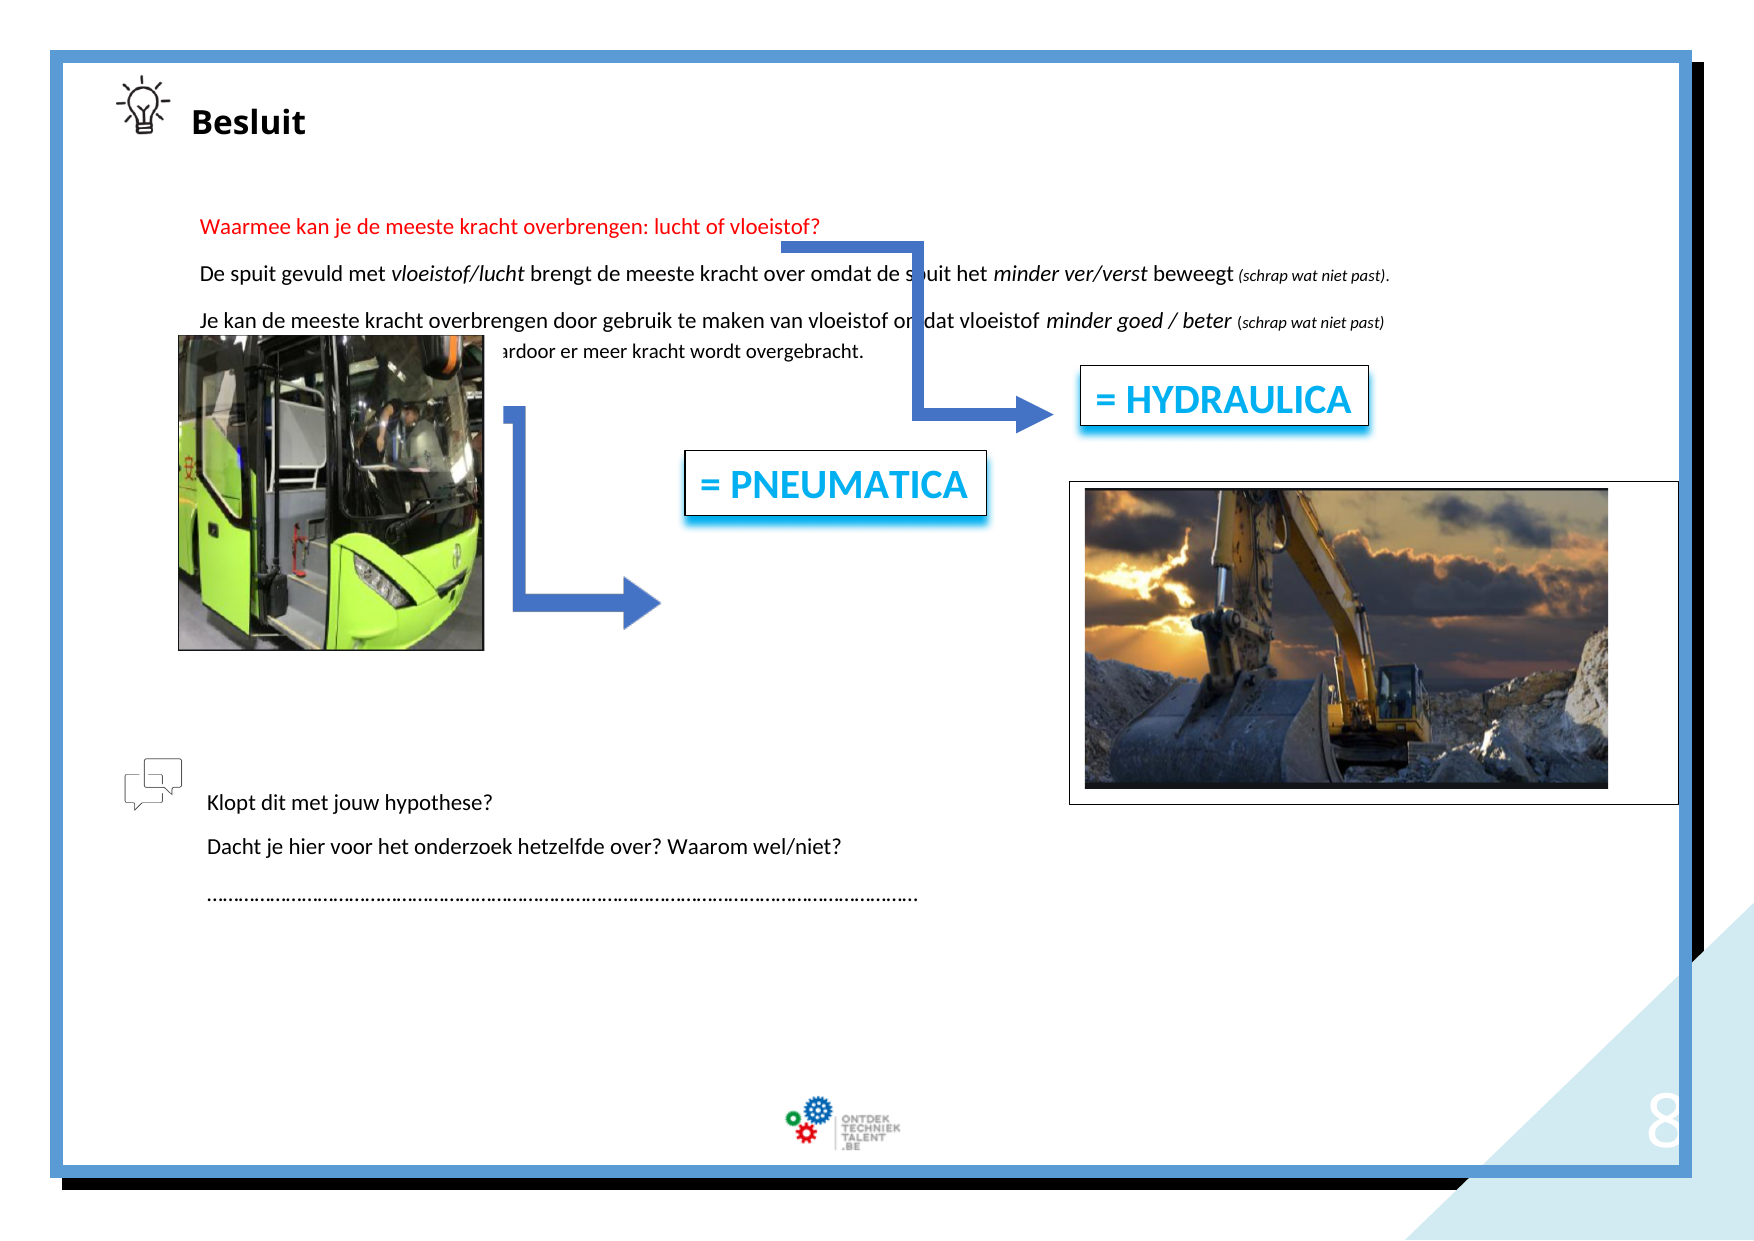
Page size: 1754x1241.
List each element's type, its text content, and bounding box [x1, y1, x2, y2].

picture [121, 756, 187, 812]
picture [1084, 488, 1609, 789]
picture [113, 75, 172, 135]
picture [782, 1095, 909, 1154]
text Besluit [75, 75, 1666, 177]
picture [178, 335, 485, 651]
